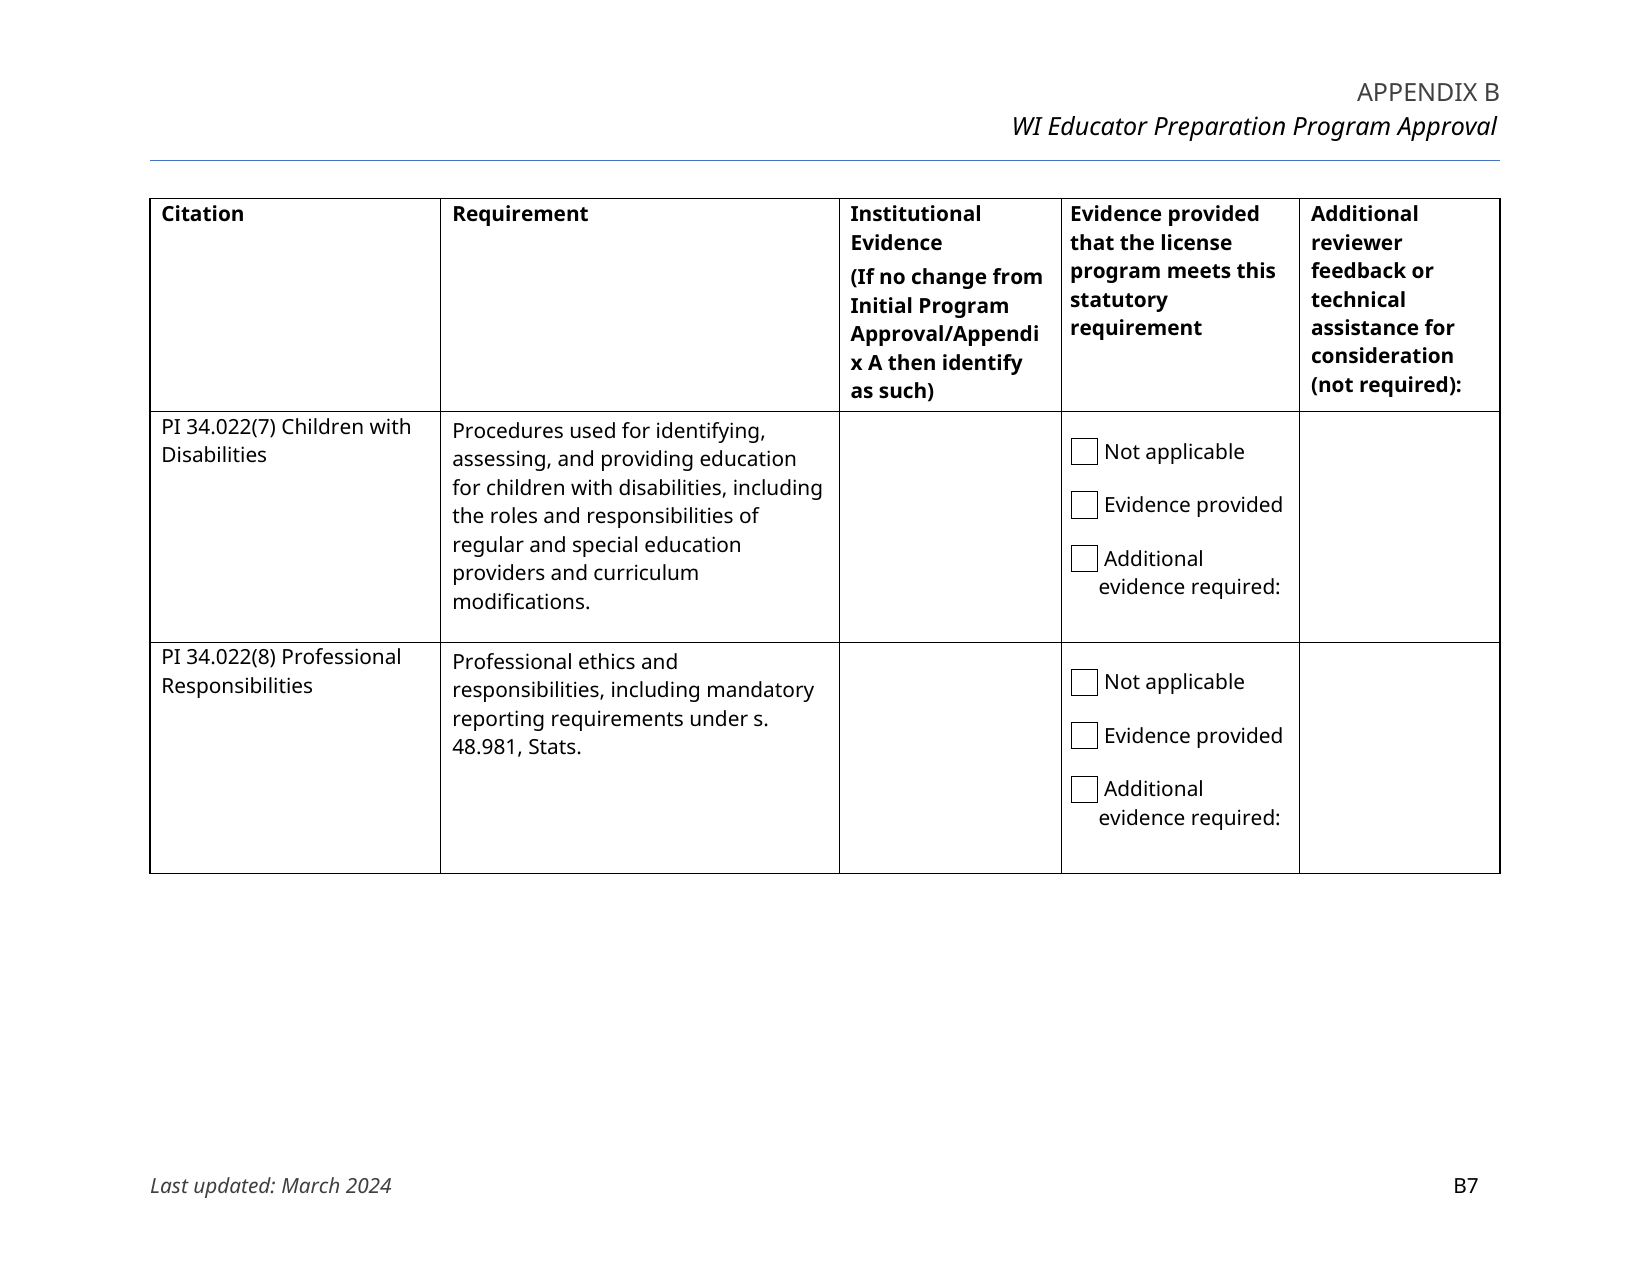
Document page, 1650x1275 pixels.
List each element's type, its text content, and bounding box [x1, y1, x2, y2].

table_cell Procedures used for identifying, assessing, and providing education for children with disabilities, including the roles and responsibilities of regular and special education providers and curriculum modifications. [441, 412, 839, 642]
table_header Institutional Evidence (If no change from Initial Program Approval/Appendix A then identify as such) [840, 199, 1061, 411]
table_cell [840, 412, 1061, 642]
table_cell [1300, 412, 1499, 642]
table_cell Not applicable Evidence provided Additional evidence required: [1062, 643, 1299, 872]
table_cell PI 34.022(8) Professional Responsibilities [151, 643, 440, 872]
table_cell Not applicable Evidence provided Additional evidence required: [1062, 412, 1299, 642]
table_header Requirement [441, 199, 839, 411]
table_header Additional reviewer feedback or technical assistance for consideration (not required): [1300, 199, 1499, 411]
table_header Citation [151, 199, 440, 411]
table_cell PI 34.022(7) Children with Disabilities [151, 412, 440, 642]
table_cell Professional ethics and responsibilities, including mandatory reporting requirements under s. 48.981, Stats. [441, 643, 839, 872]
table_cell [840, 643, 1061, 872]
table_header Evidence provided that the license program meets this statutory requirement [1062, 199, 1299, 411]
table_cell [1300, 643, 1499, 872]
